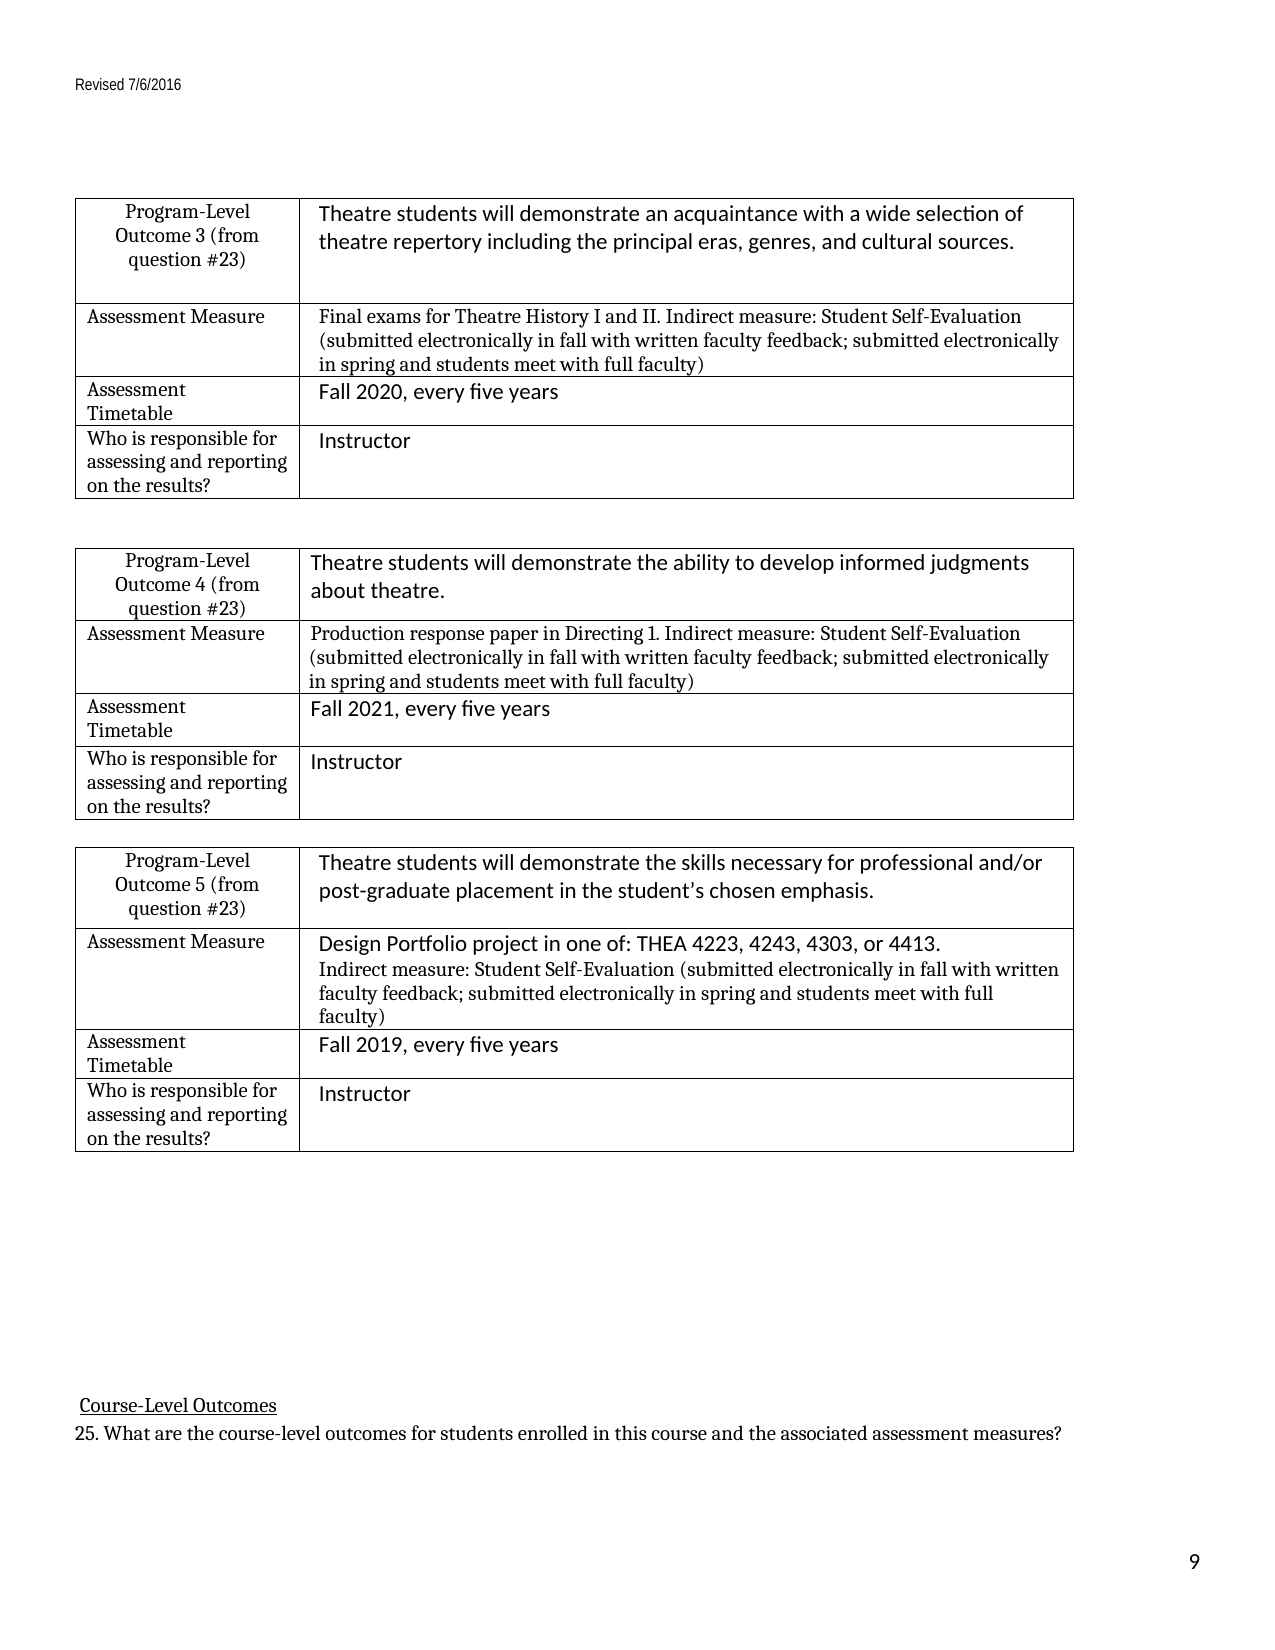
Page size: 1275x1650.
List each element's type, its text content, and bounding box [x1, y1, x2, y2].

table_cell Who is responsible for assessing and reporting on the results? [76, 426, 299, 498]
table_cell Assessment Timetable [76, 1030, 299, 1078]
table_cell Indirect measure: Student Self-Evaluation (submitted electronically in fall with written faculty feedback; submitted electronically in spring and students meet with full faculty) [300, 929, 1073, 1029]
table_header Program-Level Outcome 4 (from question #23) [76, 549, 299, 620]
table_cell Production response paper in Directing 1. Indirect measure: Student Self-Evaluation (submitted electronically in fall with written faculty feedback; submitted electronically in spring and students meet with full faculty) [300, 621, 1073, 693]
table_cell Assessment Measure [76, 621, 299, 693]
table_header Program-Level Outcome 5 (from question #23) [76, 848, 299, 928]
table_cell Assessment Measure [76, 304, 299, 376]
text Course-Level Outcomes [75, 1394, 1200, 1418]
text 25. What are the course-level outcomes for students enrolled in this course and the associated assessment measures? [75, 1421, 1200, 1445]
table_cell Assessment Measure [76, 929, 299, 1029]
table_cell Assessment Timetable [76, 694, 299, 746]
table_cell Final exams for Theatre History I and II. Indirect measure: Student Self-Evaluation (submitted electronically in fall with written faculty feedback; submitted electronically in spring and students meet with full faculty) [300, 304, 1073, 376]
table_cell Assessment Timetable [76, 377, 299, 425]
table_cell Who is responsible for assessing and reporting on the results? [76, 747, 299, 819]
table_cell Who is responsible for assessing and reporting on the results? [76, 1079, 299, 1151]
table_header Program-Level Outcome 3 (from question #23) [76, 199, 299, 303]
